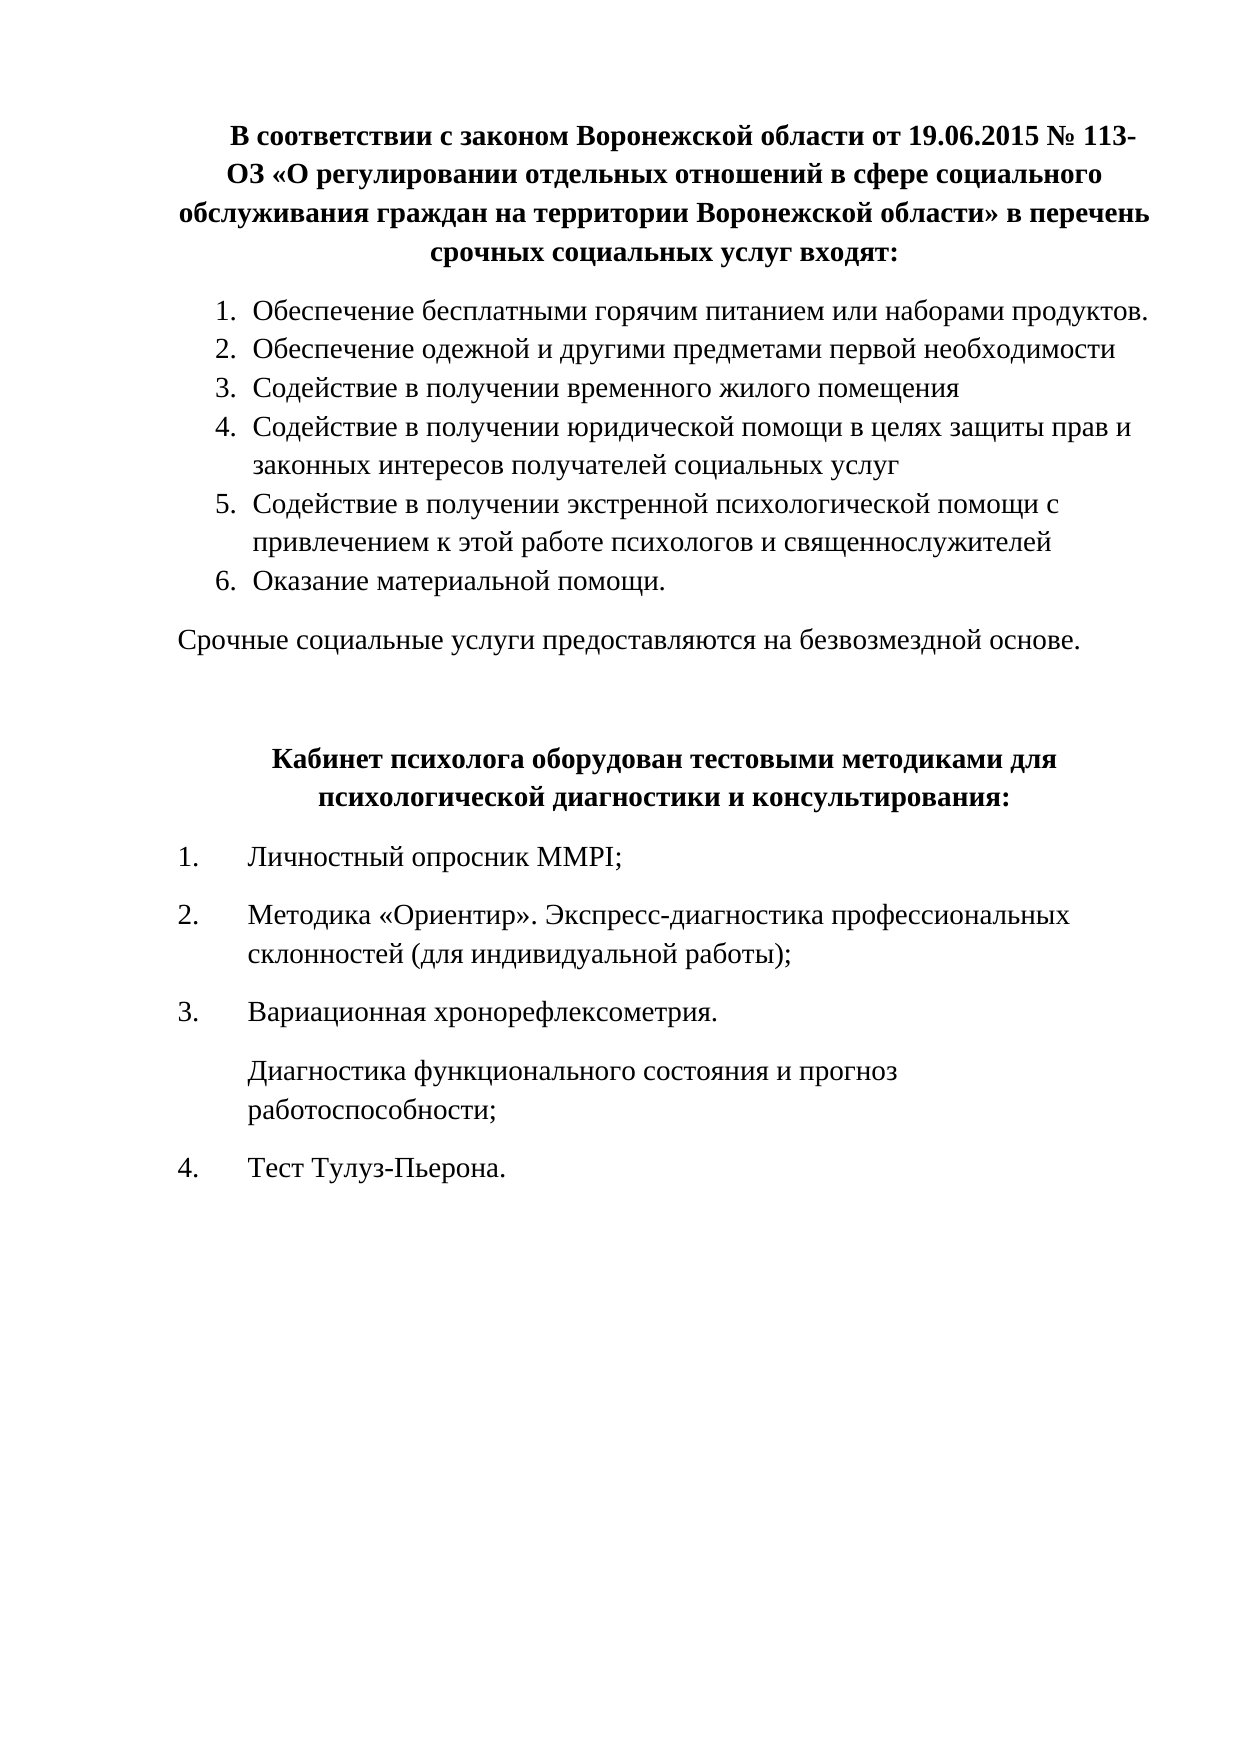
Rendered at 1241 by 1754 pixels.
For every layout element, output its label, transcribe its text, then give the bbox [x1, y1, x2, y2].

table_cell 4. [166, 1150, 236, 1208]
list Содействие в получении экстренной психологической помощи с привлечением к этой работе психологов и священнослужителей [215, 486, 1152, 558]
list Обеспечение бесплатными горячим питанием или наборами продуктов. [215, 293, 1152, 327]
text В соответствии с законом Воронежской области от 19.06.2015 № 113-ОЗ «О регулировании отдельных отношений в сфере социального обслуживания граждан на территории Воронежской области» в перечень срочных социальных услуг входят: [177, 118, 1152, 267]
list Содействие в получении временного жилого помещения [215, 370, 1152, 404]
table_header Личностный опросник MMPI; [236, 839, 1152, 897]
list Оказание материальной помощи. [215, 563, 1152, 596]
list Содействие в получении юридической помощи в целях защиты прав и законных интересов получателей социальных услуг [215, 409, 1152, 481]
table_cell Вариационная хронорефлексометрия. Диагностика функционального состояния и прогноз работоспособности; [236, 994, 1152, 1150]
table_header 1. [166, 839, 236, 897]
table_cell 2. [166, 897, 236, 994]
table_cell 3. [166, 994, 236, 1150]
table_cell Методика «Ориентир». Экспресс-диагностика профессиональных склонностей (для индивидуальной работы); [236, 897, 1152, 994]
text Кабинет психолога оборудован тестовыми методиками для психологической диагностики и консультирования: [177, 741, 1152, 813]
text Срочные социальные услуги предоставляются на безвозмездной основе. [177, 622, 1152, 656]
table_cell Тест Тулуз-Пьерона. [236, 1150, 1152, 1208]
list Обеспечение одежной и другими предметами первой необходимости [215, 332, 1152, 365]
